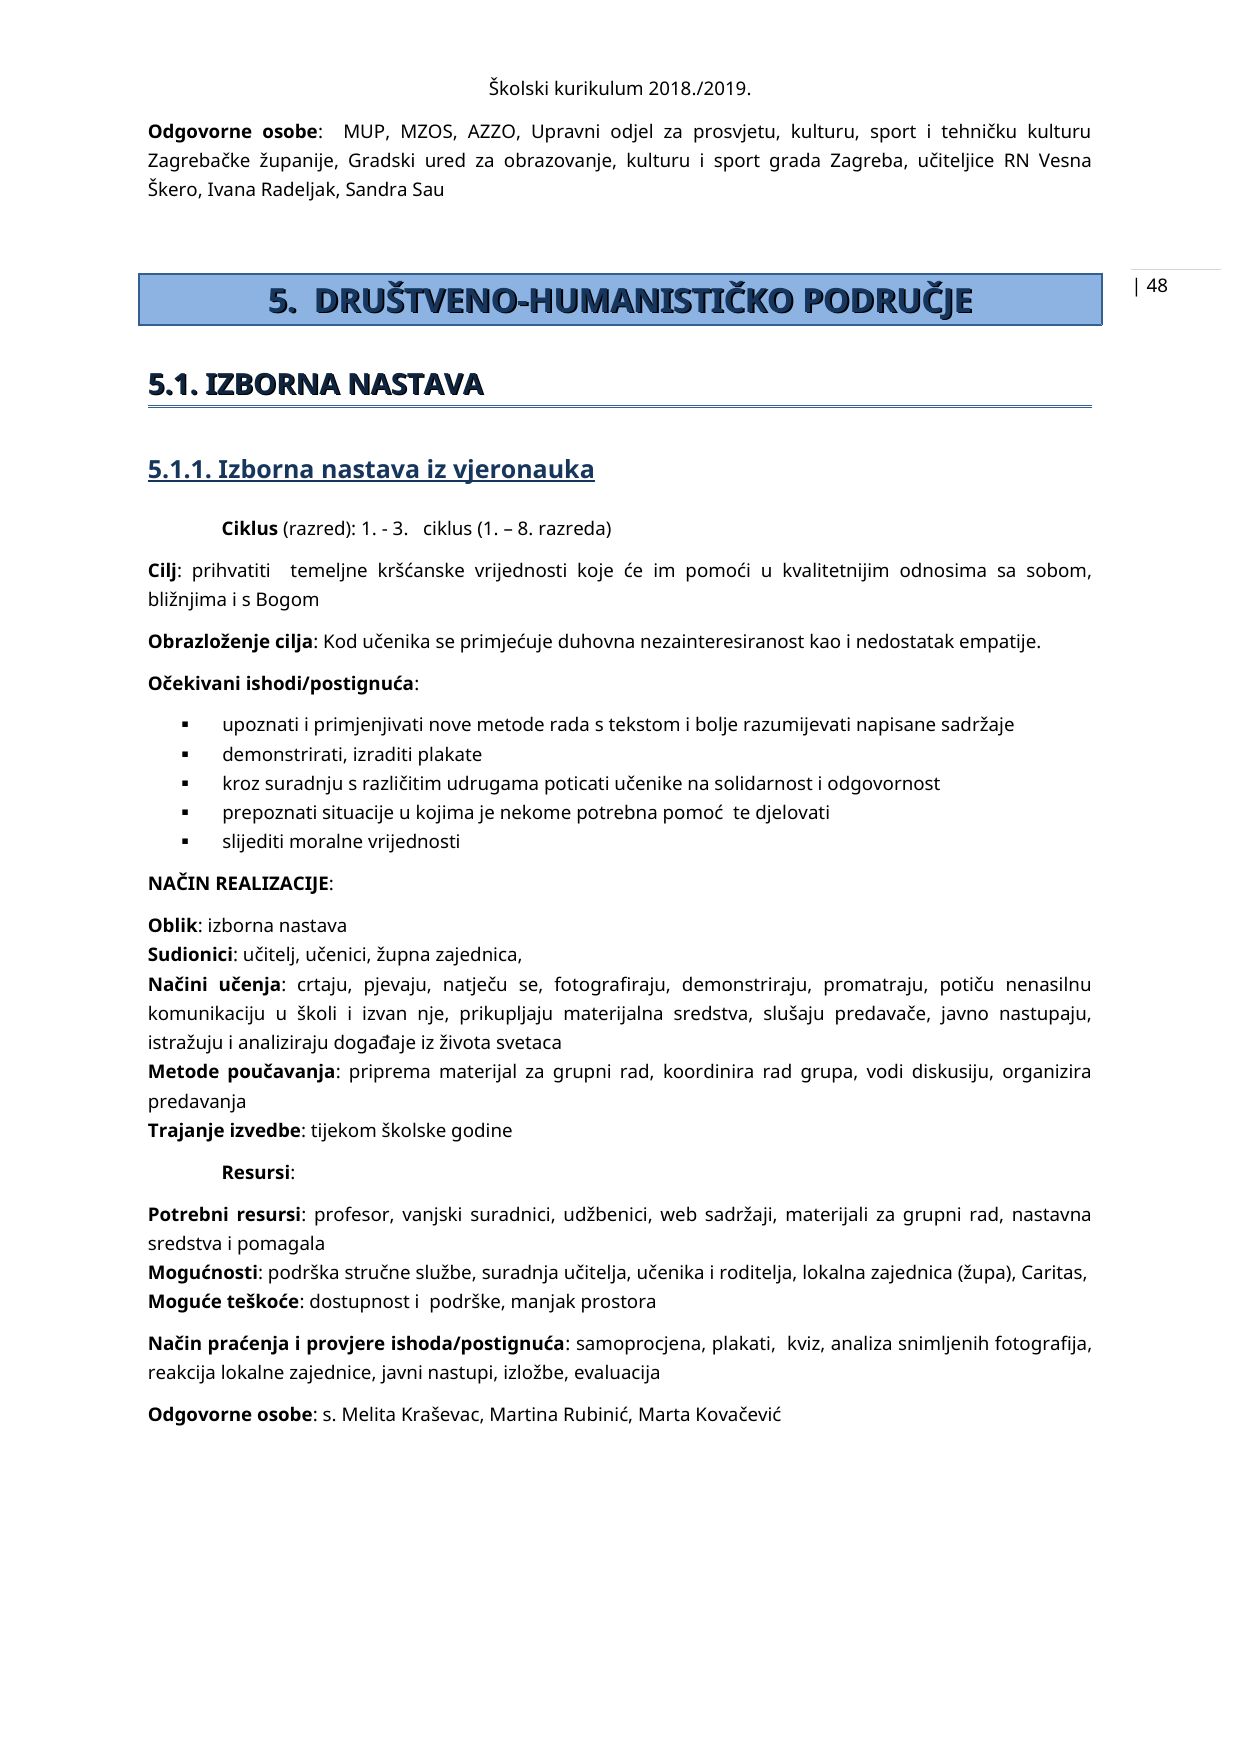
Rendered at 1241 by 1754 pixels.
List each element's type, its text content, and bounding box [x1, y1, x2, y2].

text Način praćenja i provjere ishoda/postignuća: samoprocjena, plakati, kviz, analiza snimljenih fotografija, reakcija lokalne zajednice, javni nastupi, izložbe, evaluacija [148, 1330, 1092, 1385]
text Obrazloženje cilja: Kod učenika se primjećuje duhovna nezainteresiranost kao i nedostatak empatije. [148, 628, 1092, 654]
list Mogućnosti: podrška stručne službe, suradnja učitelja, učenika i roditelja, lokalna zajednica (župa), Caritas, [148, 1259, 1092, 1285]
list slijediti moralne vrijednosti [185, 829, 1092, 854]
list Trajanje izvedbe: tijekom školske godine [148, 1117, 1092, 1143]
subtitle 5. DRUŠTVENO-HUMANISTIČKO PODRUČJE [140, 275, 1101, 324]
list Sudionici: učitelj, učenici, župna zajednica, [148, 942, 1092, 967]
list Potrebni resursi: profesor, vanjski suradnici, udžbenici, web sadržaji, materijali za grupni rad, nastavna sredstva i pomagala [148, 1201, 1092, 1256]
text Cilj: prihvatiti temeljne kršćanske vrijednosti koje će im pomoći u kvalitetnijim odnosima sa sobom, bližnjima i s Bogom [148, 557, 1092, 612]
list Metode poučavanja: priprema materijal za grupni rad, koordinira rad grupa, vodi diskusiju, organizira predavanja [148, 1059, 1092, 1113]
subtitle 5.1.1. Izborna nastava iz vjeronauka [148, 451, 1092, 485]
list upoznati i primjenjivati nove metode rada s tekstom i bolje razumijevati napisane sadržaje [185, 712, 1092, 737]
subtitle 5.1. IZBORNA NASTAVA [148, 363, 1092, 405]
list demonstrirati, izraditi plakate [185, 741, 1092, 767]
text NAČIN REALIZACIJE: [148, 871, 1092, 896]
list prepoznati situacije u kojima je nekome potrebna pomoć te djelovati [185, 799, 1092, 825]
text Odgovorne osobe: MUP, MZOS, AZZO, Upravni odjel za prosvjetu, kulturu, sport i tehničku kulturu Zagrebačke županije, Gradski ured za obrazovanje, kulturu i sport grada Zagreba, učiteljice RN Vesna Škero, Ivana Radeljak, Sandra Sau [148, 118, 1092, 202]
list Načini učenja: crtaju, pjevaju, natječu se, fotografiraju, demonstriraju, promatraju, potiču nenasilnu komunikaciju u školi i izvan nje, prikupljaju materijalna sredstva, slušaju predavače, javno nastupaju, istražuju i analiziraju događaje iz života svetaca [148, 971, 1092, 1055]
list kroz suradnju s različitim udrugama poticati učenike na solidarnost i odgovornost [185, 770, 1092, 796]
text Resursi: [148, 1159, 1092, 1184]
text Očekivani ishodi/postignuća: [148, 670, 1092, 696]
list Oblik: izborna nastava [148, 912, 1092, 938]
list Moguće teškoće: dostupnost i podrške, manjak prostora [148, 1289, 1092, 1314]
text Odgovorne osobe: s. Melita Kraševac, Martina Rubinić, Marta Kovačević [148, 1401, 1092, 1427]
text Ciklus (razred): 1. - 3. ciklus (1. – 8. razreda) [148, 515, 1092, 541]
